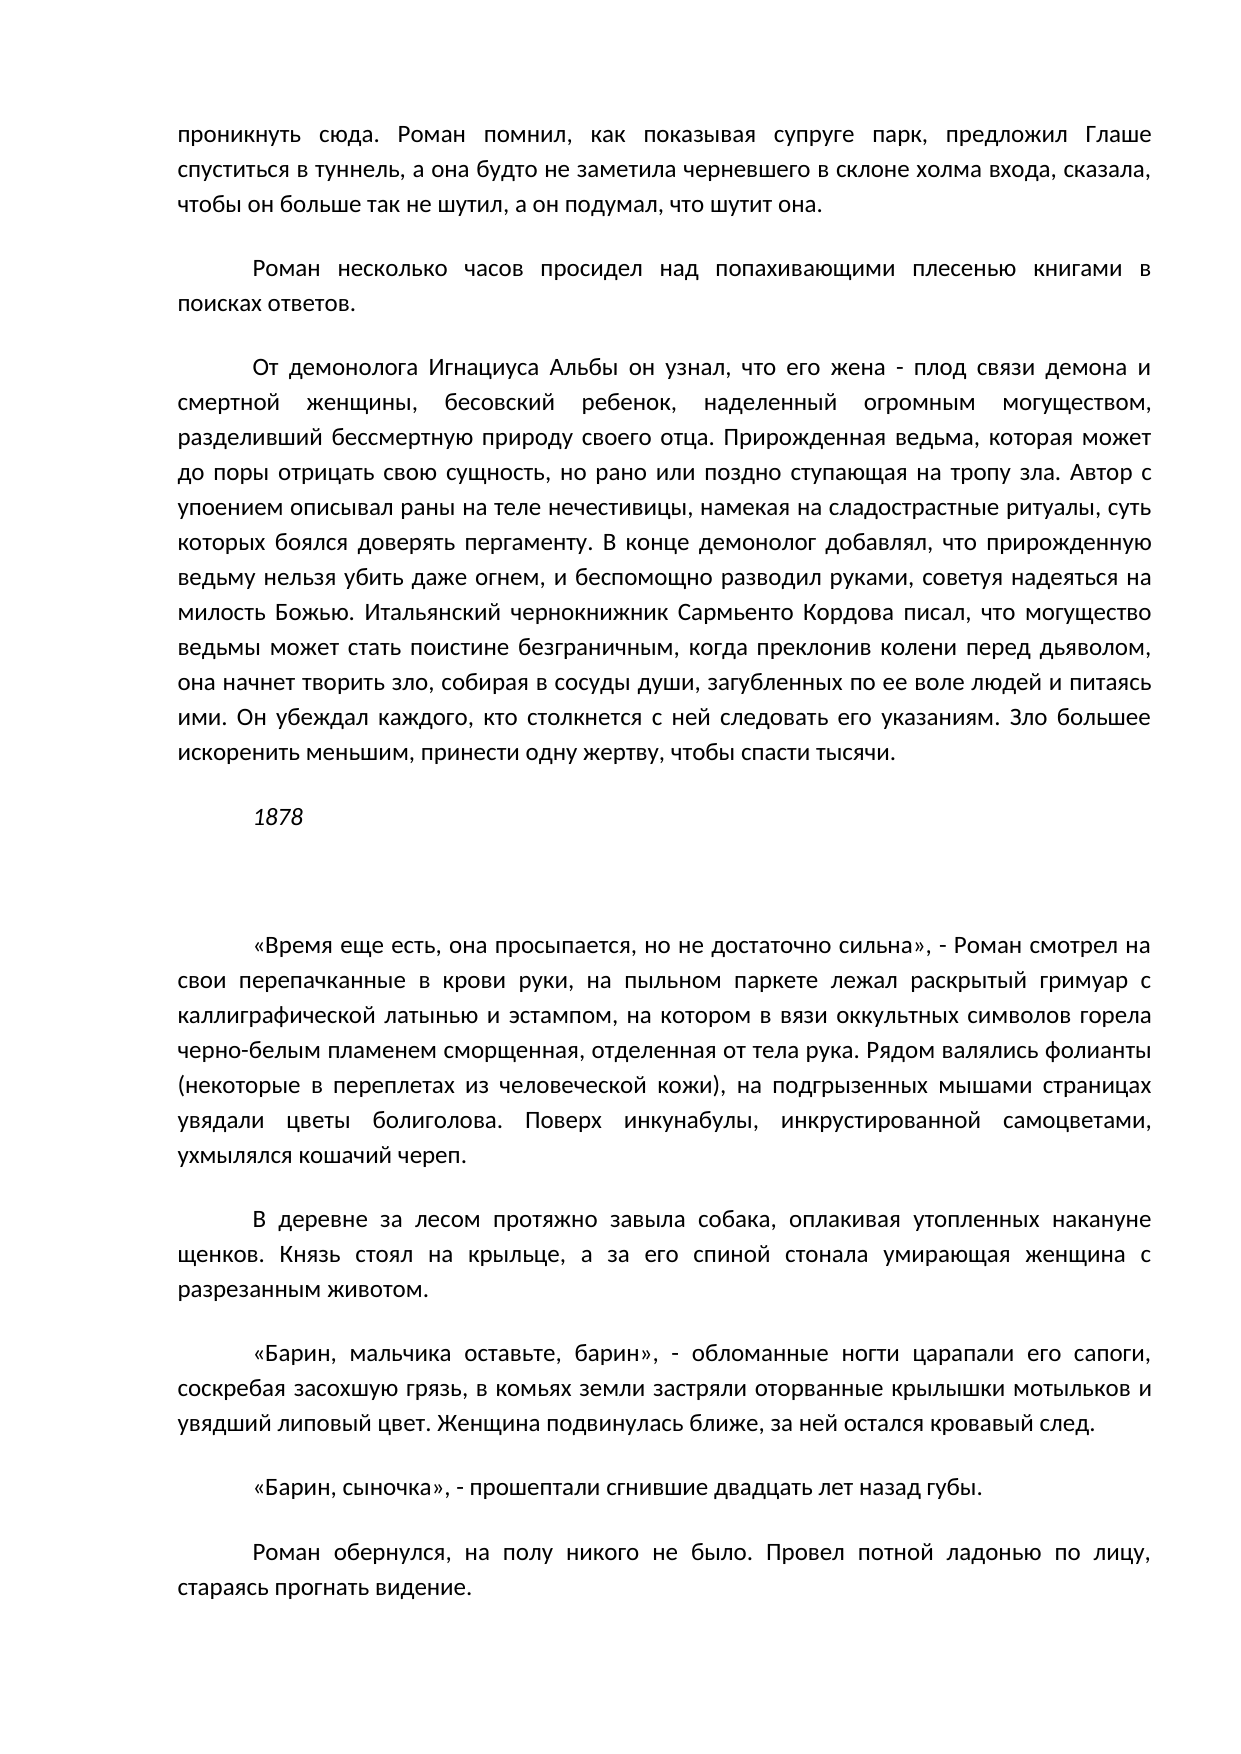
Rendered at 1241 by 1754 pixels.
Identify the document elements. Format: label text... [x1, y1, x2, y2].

text Роман несколько часов просидел над попахивающими плесенью книгами в поисках ответов. [177, 252, 1152, 318]
text В деревне за лесом протяжно завыла собака, оплакивая утопленных накануне щенков. Князь стоял на крыльце, а за его спиной стонала умирающая женщина с разрезанным животом. [177, 1203, 1152, 1304]
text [177, 118, 1152, 219]
text «Время еще есть, она просыпается, но не достаточно сильна», - Роман смотрел на свои перепачканные в крови руки, на пыльном паркете лежал раскрытый гримуар с каллиграфической латынью и эстампом, на котором в вязи оккультных символов горела черно-белым пламенем сморщенная, отделенная от тела рука. Рядом валялись фолианты (некоторые в переплетах из человеческой кожи), на подгрызенных мышами страницах увядали цветы болиголова. Поверх инкунабулы, инкрустированной самоцветами, ухмылялся кошачий череп. [177, 929, 1152, 1169]
text «Барин, мальчика оставьте, барин», - обломанные ногти царапали его сапоги, соскребая засохшую грязь, в комьях земли застряли оторванные крылышки мотыльков и увядший липовый цвет. Женщина подвинулась ближе, за ней остался кровавый след. [177, 1337, 1152, 1438]
text 1878 [177, 801, 1152, 831]
text «Барин, сыночка», - прошептали сгнившие двадцать лет назад губы. [177, 1471, 1152, 1502]
text От демонолога Игнациуса Альбы он узнал, что его жена - плод связи демона и смертной женщины, бесовский ребенок, наделенный огромным могуществом, разделивший бессмертную природу своего отца. Прирожденная ведьма, которая может до поры отрицать свою сущность, но рано или поздно ступающая на тропу зла. Автор с упоением описывал раны на теле нечестивицы, намекая на сладострастные ритуалы, суть которых боялся доверять пергаменту. В конце демонолог добавлял, что прирожденную ведьму нельзя убить даже огнем, и беспомощно разводил руками, советуя надеяться на милость Божью. Итальянский чернокнижник Сармьенто Кордова писал, что могущество ведьмы может стать поистине безграничным, когда преклонив колени перед дьяволом, она начнет творить зло, собирая в сосуды души, загубленных по ее воле людей и питаясь ими. Он убеждал каждого, кто столкнется с ней следовать его указаниям. Зло большее искоренить меньшим, принести одну жертву, чтобы спасти тысячи. [177, 351, 1152, 767]
text Роман обернулся, на полу никого не было. Провел потной ладонью по лицу, стараясь прогнать видение. [177, 1536, 1152, 1601]
